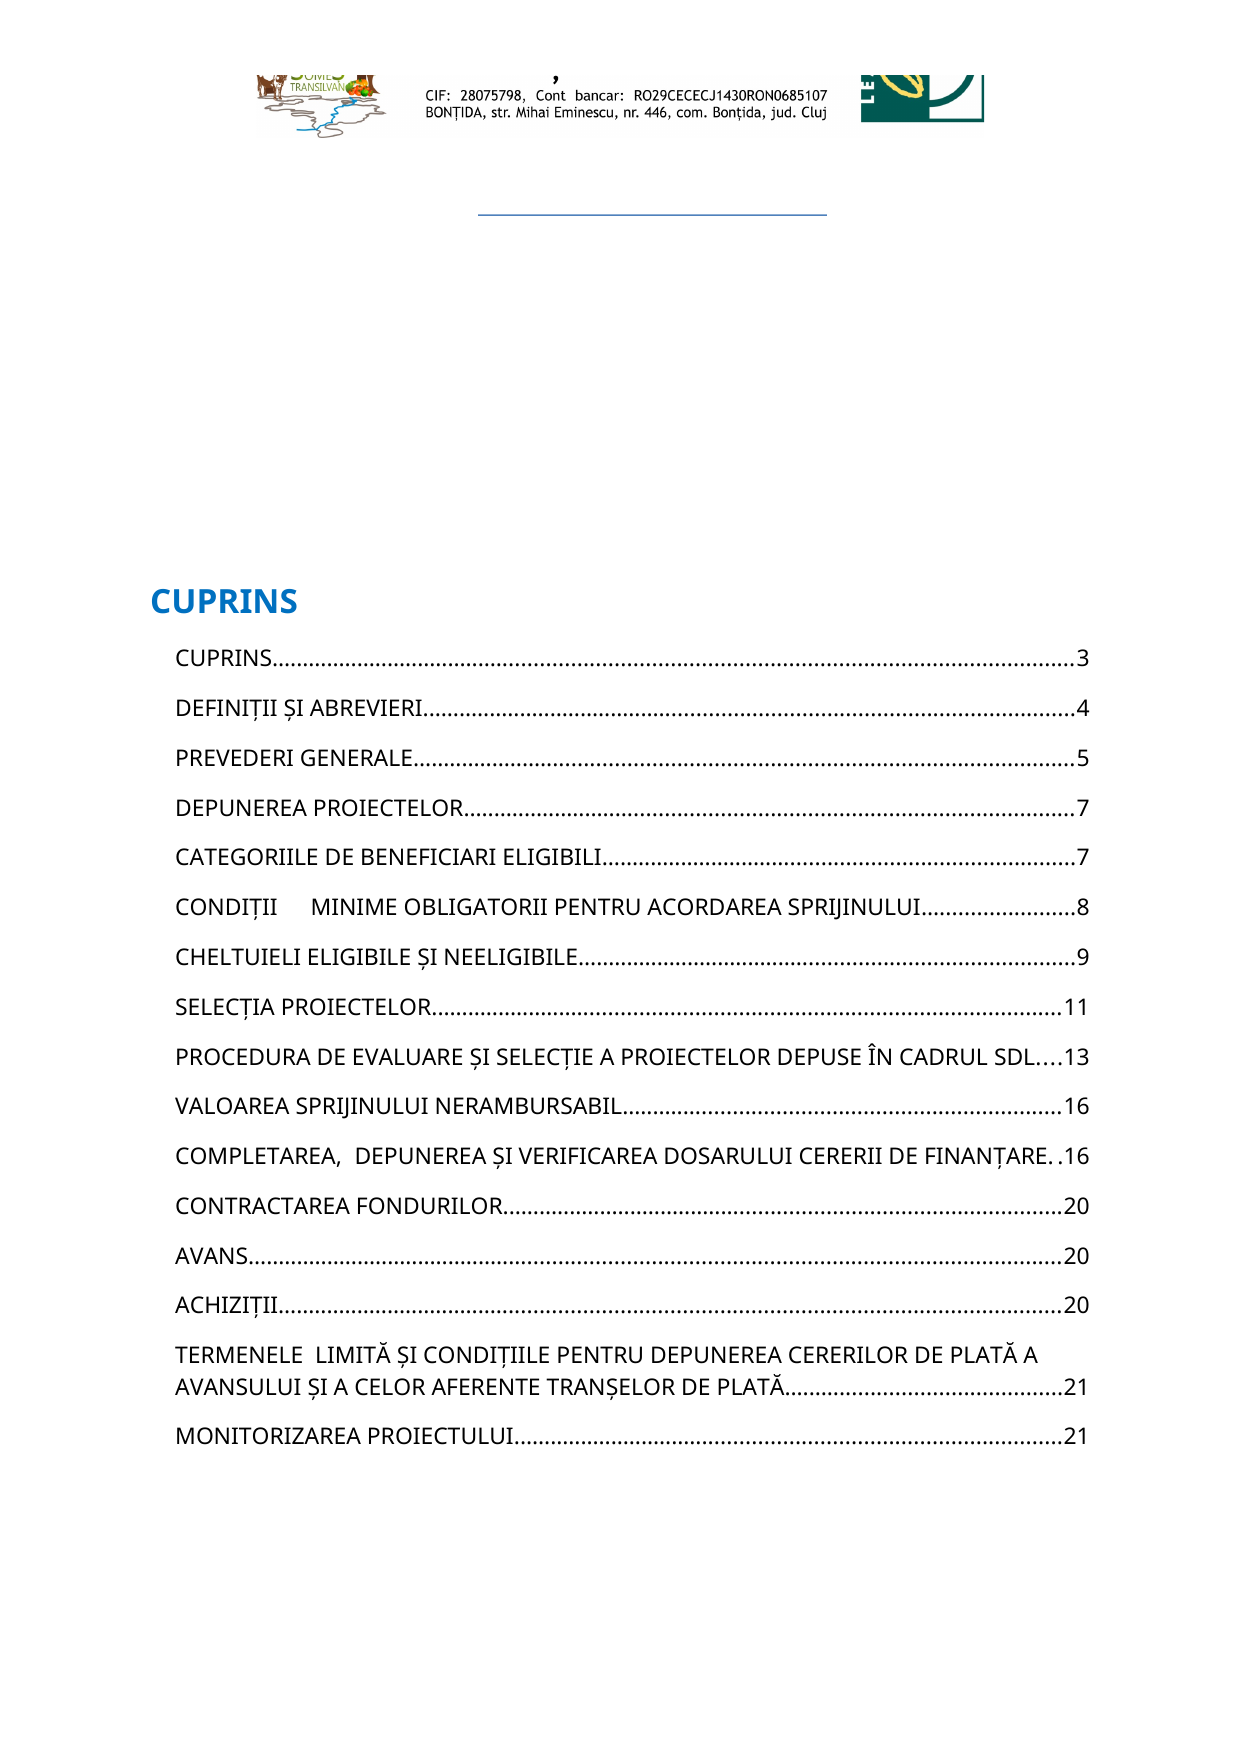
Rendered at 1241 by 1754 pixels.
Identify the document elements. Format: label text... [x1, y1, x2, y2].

picture [256, 75, 985, 138]
text CATEGORIILE DE BENEFICIARI ELIGIBILI 7 [175, 841, 1090, 873]
text CUPRINS 3 [175, 642, 1090, 673]
text CONTRACTAREA FONDURILOR 20 [175, 1190, 1090, 1221]
text MONITORIZAREA PROIECTULUI 21 [175, 1420, 1090, 1452]
text DEFINIŢII ŞI ABREVIERI 4 [175, 692, 1090, 723]
text COMPLETAREA, DEPUNEREA ȘI VERIFICAREA DOSARULUI CERERII DE FINANȚARE 16 [175, 1140, 1090, 1171]
text AVANS 20 [175, 1240, 1090, 1271]
text CONDIŢII MINIME OBLIGATORII PENTRU ACORDAREA SPRIJINULUI 8 [175, 891, 1090, 922]
text TERMENELE LIMITĂ ȘI CONDIȚIILE PENTRU DEPUNEREA CERERILOR DE PLATĂ A AVANSULUI ȘI A CELOR AFERENTE TRANȘELOR DE PLATĂ 21 [175, 1339, 1090, 1402]
text VALOAREA SPRIJINULUI NERAMBURSABIL 16 [175, 1090, 1090, 1122]
text DEPUNEREA PROIECTELOR 7 [175, 792, 1090, 823]
text ACHIZIȚII 20 [175, 1289, 1090, 1321]
text SELECŢIA PROIECTELOR 11 [175, 991, 1090, 1022]
subtitle CUPRINS [150, 578, 1090, 624]
text PREVEDERI GENERALE 5 [175, 742, 1090, 773]
text PROCEDURA DE EVALUARE ȘI SELECȚIE A PROIECTELOR DEPUSE ÎN CADRUL SDL 13 [175, 1041, 1090, 1072]
text CHELTUIELI ELIGIBILE ŞI NEELIGIBILE 9 [175, 941, 1090, 972]
